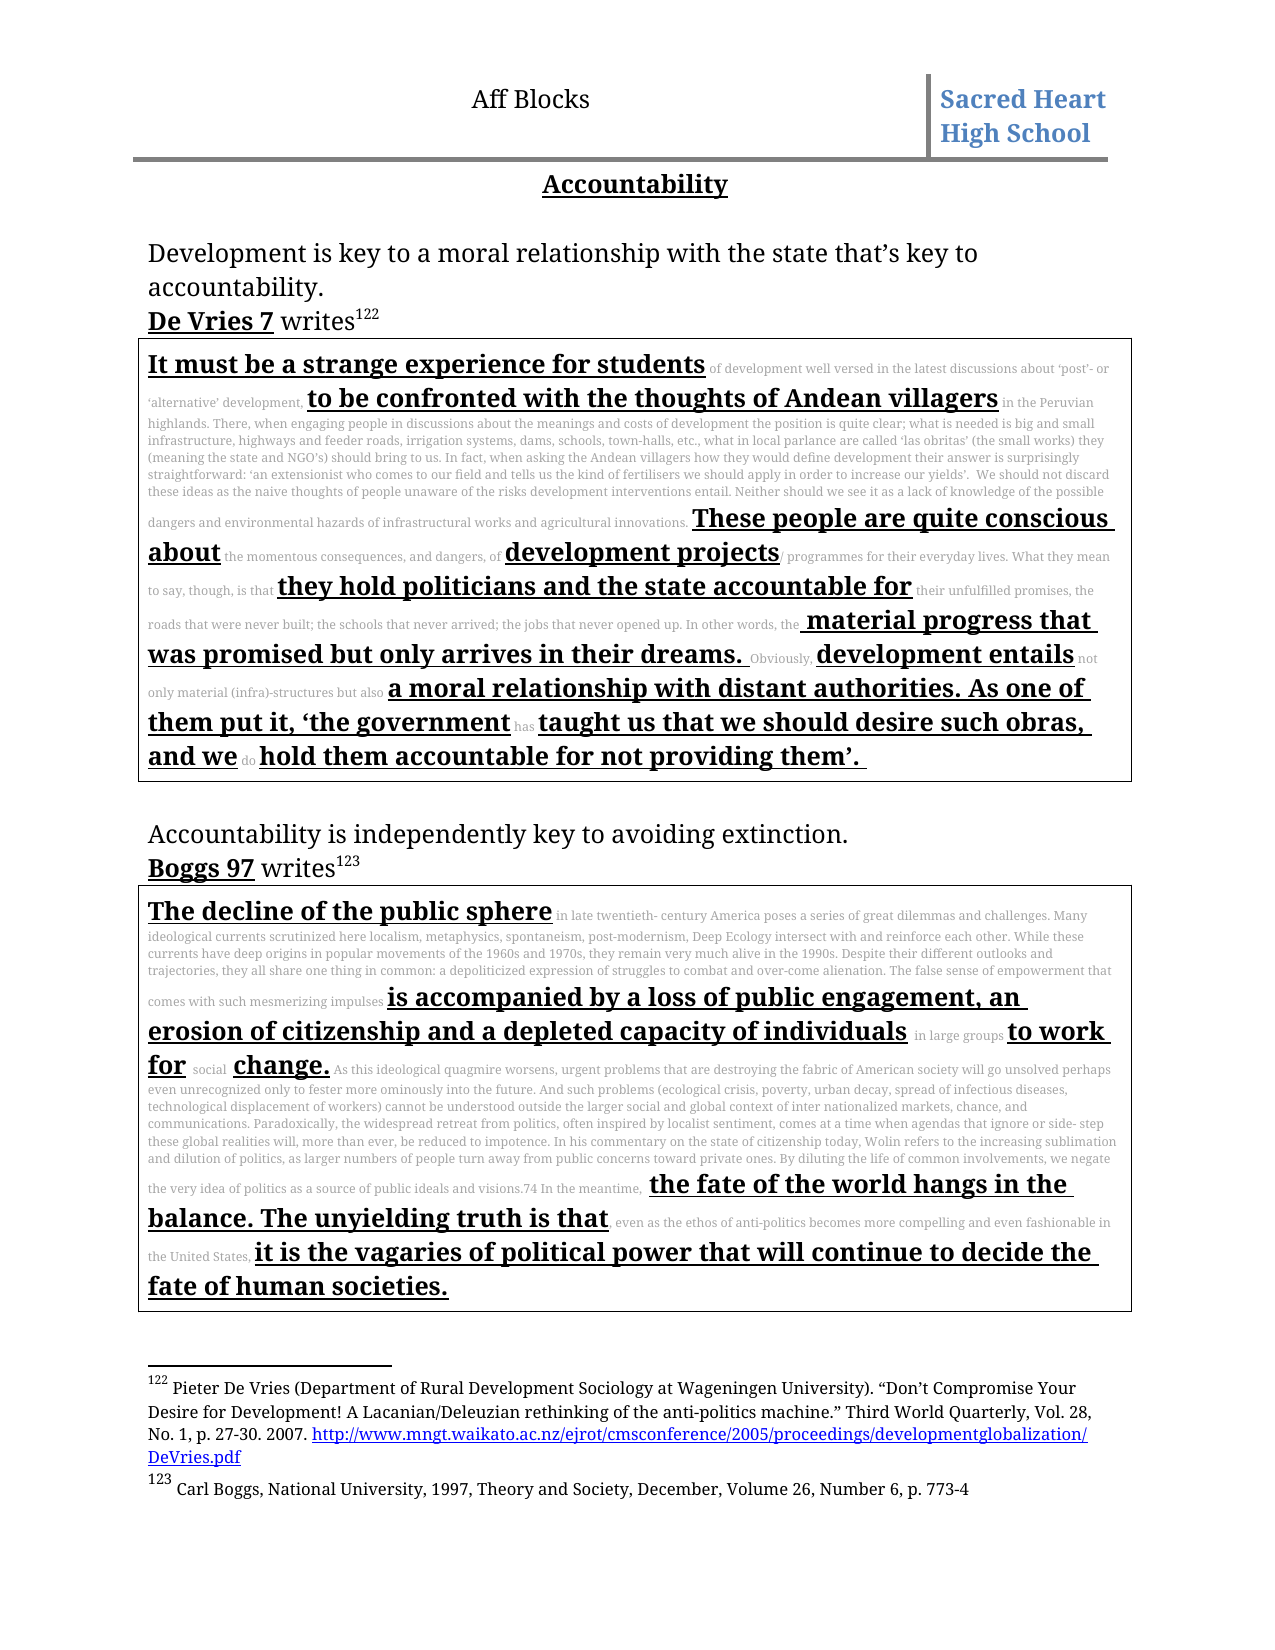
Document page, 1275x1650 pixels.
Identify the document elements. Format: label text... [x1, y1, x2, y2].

text De Vries 7 writes [148, 303, 1122, 337]
text It must be a strange experience for students of development well versed in the latest discussions about ‘post’- or ‘alternative’ development, to be confronted with the thoughts of Andean villagers in the Peruvian highlands. There, when engaging people in discussions about the meanings and costs of development the position is quite clear; what is needed is big and small infrastructure, highways and feeder roads, irrigation systems, dams, schools, town-halls, etc., what in local parlance are called ‘las obritas’ (the small works) they (meaning the state and NGO’s) should bring to us. In fact, when asking the Andean villagers how they would define development their answer is surprisingly straightforward: ‘an extensionist who comes to our field and tells us the kind of fertilisers we should apply in order to increase our yields’. We should not discard these ideas as the naive thoughts of people unaware of the risks development interventions entail. Neither should we see it as a lack of knowledge of the possible dangers and environmental hazards of infrastructural works and agricultural innovations. These people are quite conscious about the momentous consequences, and dangers, of development projects/ programmes for their everyday lives. What they mean to say, though, is that they hold politicians and the state accountable for their unfulfilled promises, the roads that were never built; the schools that never arrived; the jobs that never opened up. In other words, the material progress that was promised but only arrives in their dreams. Obviously, development entails not only material (infra)-structures but also a moral relationship with distant authorities. As one of them put it, ‘the government has taught us that we should desire such obras, and we do hold them accountable for not providing them’. [139, 339, 1131, 781]
text The decline of the public sphere in late twentieth- century America poses a series of great dilemmas and challenges. Many ideological currents scrutinized here localism, metaphysics, spontaneism, post-modernism, Deep Ecology intersect with and reinforce each other. While these currents have deep origins in popular movements of the 1960s and 1970s, they remain very much alive in the 1990s. Despite their different outlooks and trajectories, they all share one thing in common: a depoliticized expression of struggles to combat and over-come alienation. The false sense of empowerment that comes with such mesmerizing impulses is accompanied by a loss of public engagement, an erosion of citizenship and a depleted capacity of individuals in large groups to work for social change. As this ideological quagmire worsens, urgent problems that are destroying the fabric of American society will go unsolved perhaps even unrecognized only to fester more ominously into the future. And such problems (ecological crisis, poverty, urban decay, spread of infectious diseases, technological displacement of workers) cannot be understood outside the larger social and global context of inter nationalized markets, chance, and communications. Paradoxically, the widespread retreat from politics, often inspired by localist sentiment, comes at a time when agendas that ignore or side- step these global realities will, more than ever, be reduced to impotence. In his commentary on the state of citizenship today, Wolin refers to the increasing sublimation and dilution of politics, as larger numbers of people turn away from public concerns toward private ones. By diluting the life of common involvements, we negate the very idea of politics as a source of public ideals and visions.74 In the meantime, the fate of the world hangs in the balance. The unyielding truth is that, even as the ethos of anti-politics becomes more compelling and even fashionable in the United States, it is the vagaries of political power that will continue to decide the fate of human societies. [139, 886, 1131, 1311]
text Development is key to a moral relationship with the state that’s key to accountability. [148, 235, 1122, 303]
text Boggs 97 writes [148, 850, 1122, 884]
text Accountability is independently key to avoiding extinction. [148, 816, 1122, 850]
subtitle Accountability [148, 167, 1122, 201]
